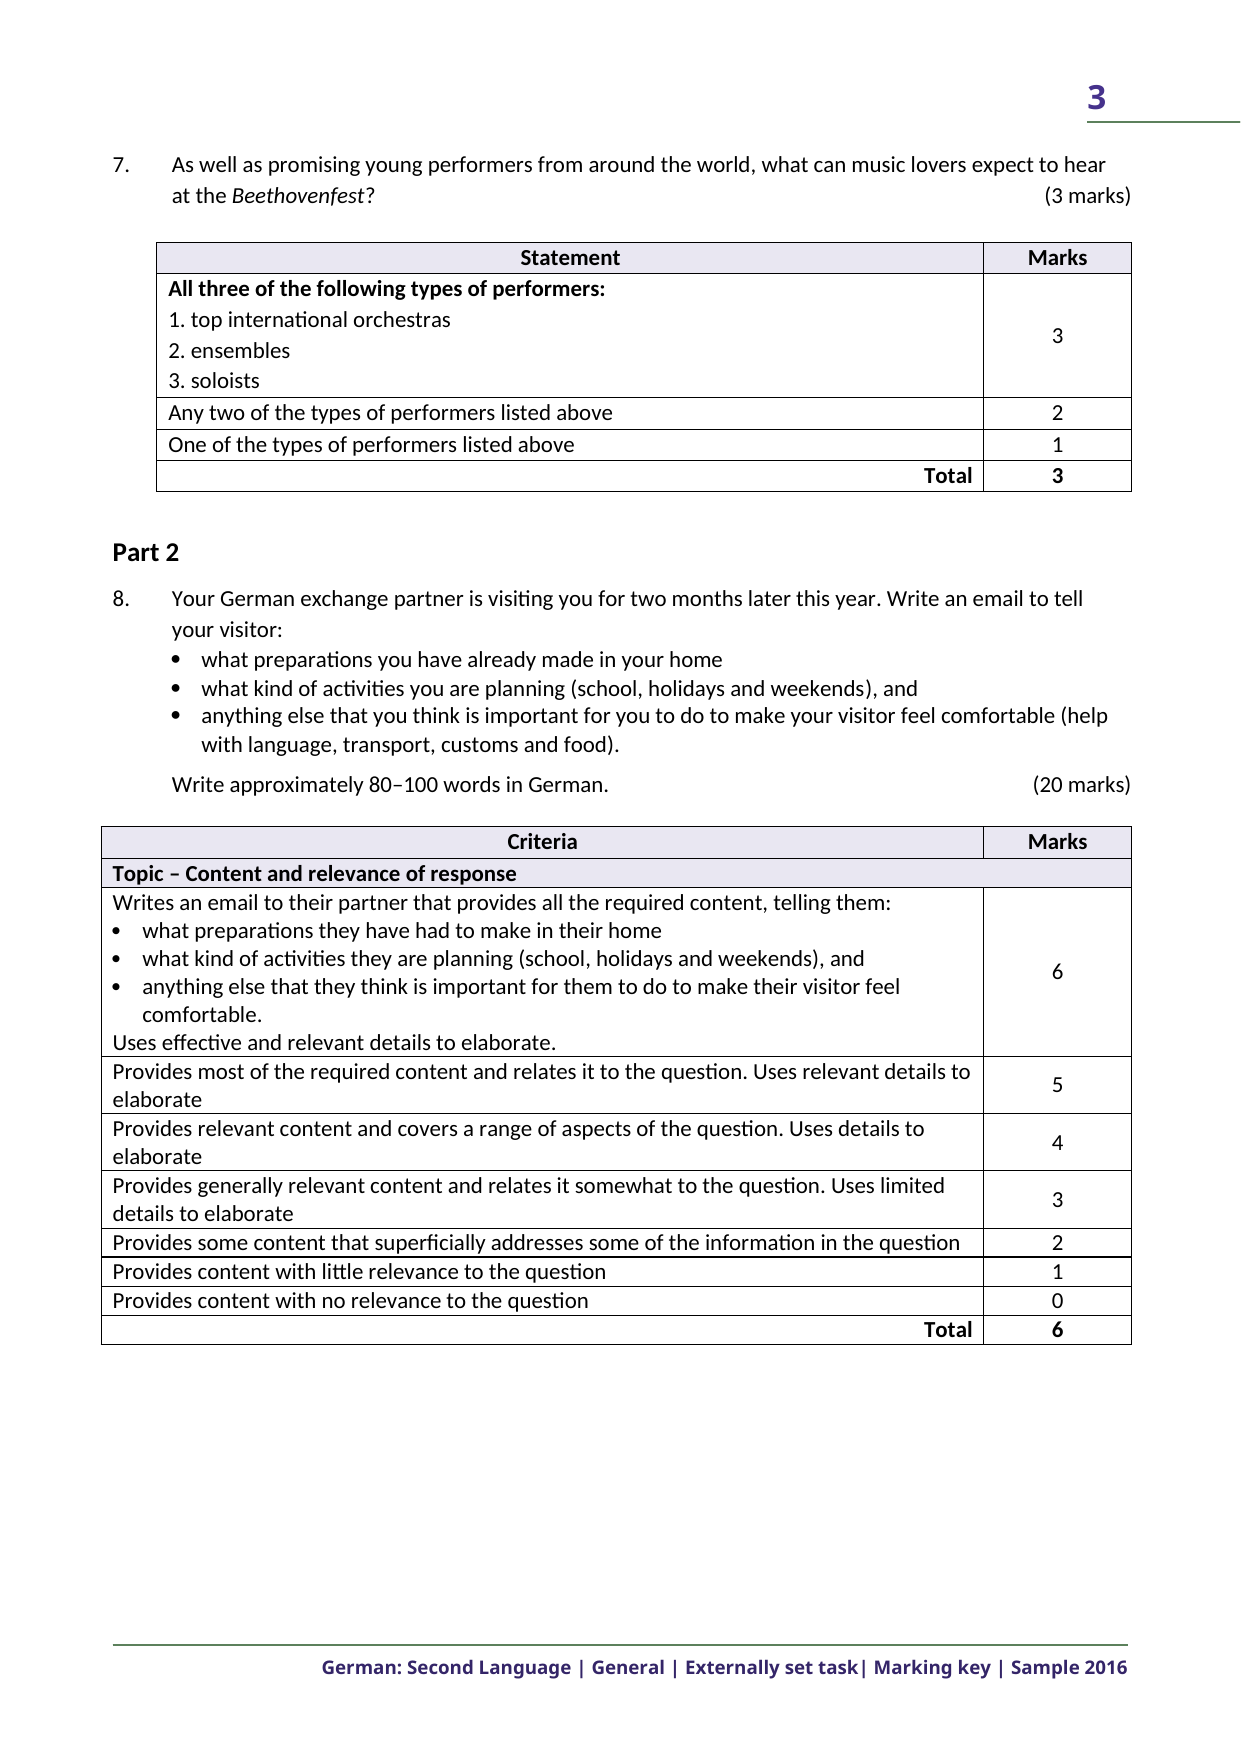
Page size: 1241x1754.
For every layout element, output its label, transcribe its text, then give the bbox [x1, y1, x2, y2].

table_cell Any two of the types of performers listed above [157, 398, 983, 429]
table_cell Total [102, 1316, 983, 1344]
table_header Marks [984, 827, 1131, 858]
table_header Statement [157, 243, 983, 273]
table_cell 4 [984, 1114, 1131, 1170]
table_cell 1 [984, 430, 1131, 460]
table_cell Provides most of the required content and relates it to the question. Uses relevant details to elaborate [102, 1057, 983, 1113]
list what kind of activities you are planning (school, holidays and weekends), and [172, 674, 1128, 702]
list what preparations you have already made in your home [172, 646, 1128, 674]
table_cell One of the types of performers listed above [157, 430, 983, 460]
table_cell Writes an email to their partner that provides all the required content, telling them: what preparations they have had to make in their home what kind of activities they are planning (school, holidays and weekends), and anything else that they think is important for them to do to make their visitor feel comfortable. Uses effective and relevant details to elaborate. [102, 888, 983, 1056]
table_header Marks [984, 243, 1131, 273]
table_cell 6 [984, 888, 1131, 1056]
table_cell 0 [984, 1287, 1131, 1314]
text Write approximately 80–100 words in German. (20 marks) [172, 770, 1128, 798]
table_cell 3 [984, 274, 1131, 397]
table_cell Provides content with little relevance to the question [102, 1258, 983, 1286]
table_cell Provides content with no relevance to the question [102, 1287, 983, 1314]
table_header Criteria [102, 827, 983, 858]
list anything else that you think is important for you to do to make your visitor feel comfortable (help with language, transport, customs and food). [172, 702, 1128, 758]
table_cell Provides some content that superficially addresses some of the information in the question [102, 1229, 983, 1256]
table_cell Provides generally relevant content and relates it somewhat to the question. Uses limited details to elaborate [102, 1171, 983, 1227]
table_cell Total [157, 461, 983, 491]
list As well as promising young performers from around the world, what can music lovers expect to hear at the Beethovenfest? (3 marks) [112, 150, 1128, 209]
table_cell 2 [984, 398, 1131, 429]
table_cell 5 [984, 1057, 1131, 1113]
table_cell Provides relevant content and covers a range of aspects of the question. Uses details to elaborate [102, 1114, 983, 1170]
table_cell All three of the following types of performers: 1. top international orchestras 2. ensembles 3. soloists [157, 274, 983, 397]
table_cell 6 [984, 1316, 1131, 1344]
table_cell Topic – Content and relevance of response [102, 859, 1131, 887]
text Part 2 [112, 535, 1128, 568]
table_cell 3 [984, 461, 1131, 491]
table_cell 3 [984, 1171, 1131, 1227]
list Your German exchange partner is visiting you for two months later this year. Write an email to tell your visitor: [112, 584, 1128, 643]
table_cell 2 [984, 1229, 1131, 1256]
table_cell 1 [984, 1258, 1131, 1286]
